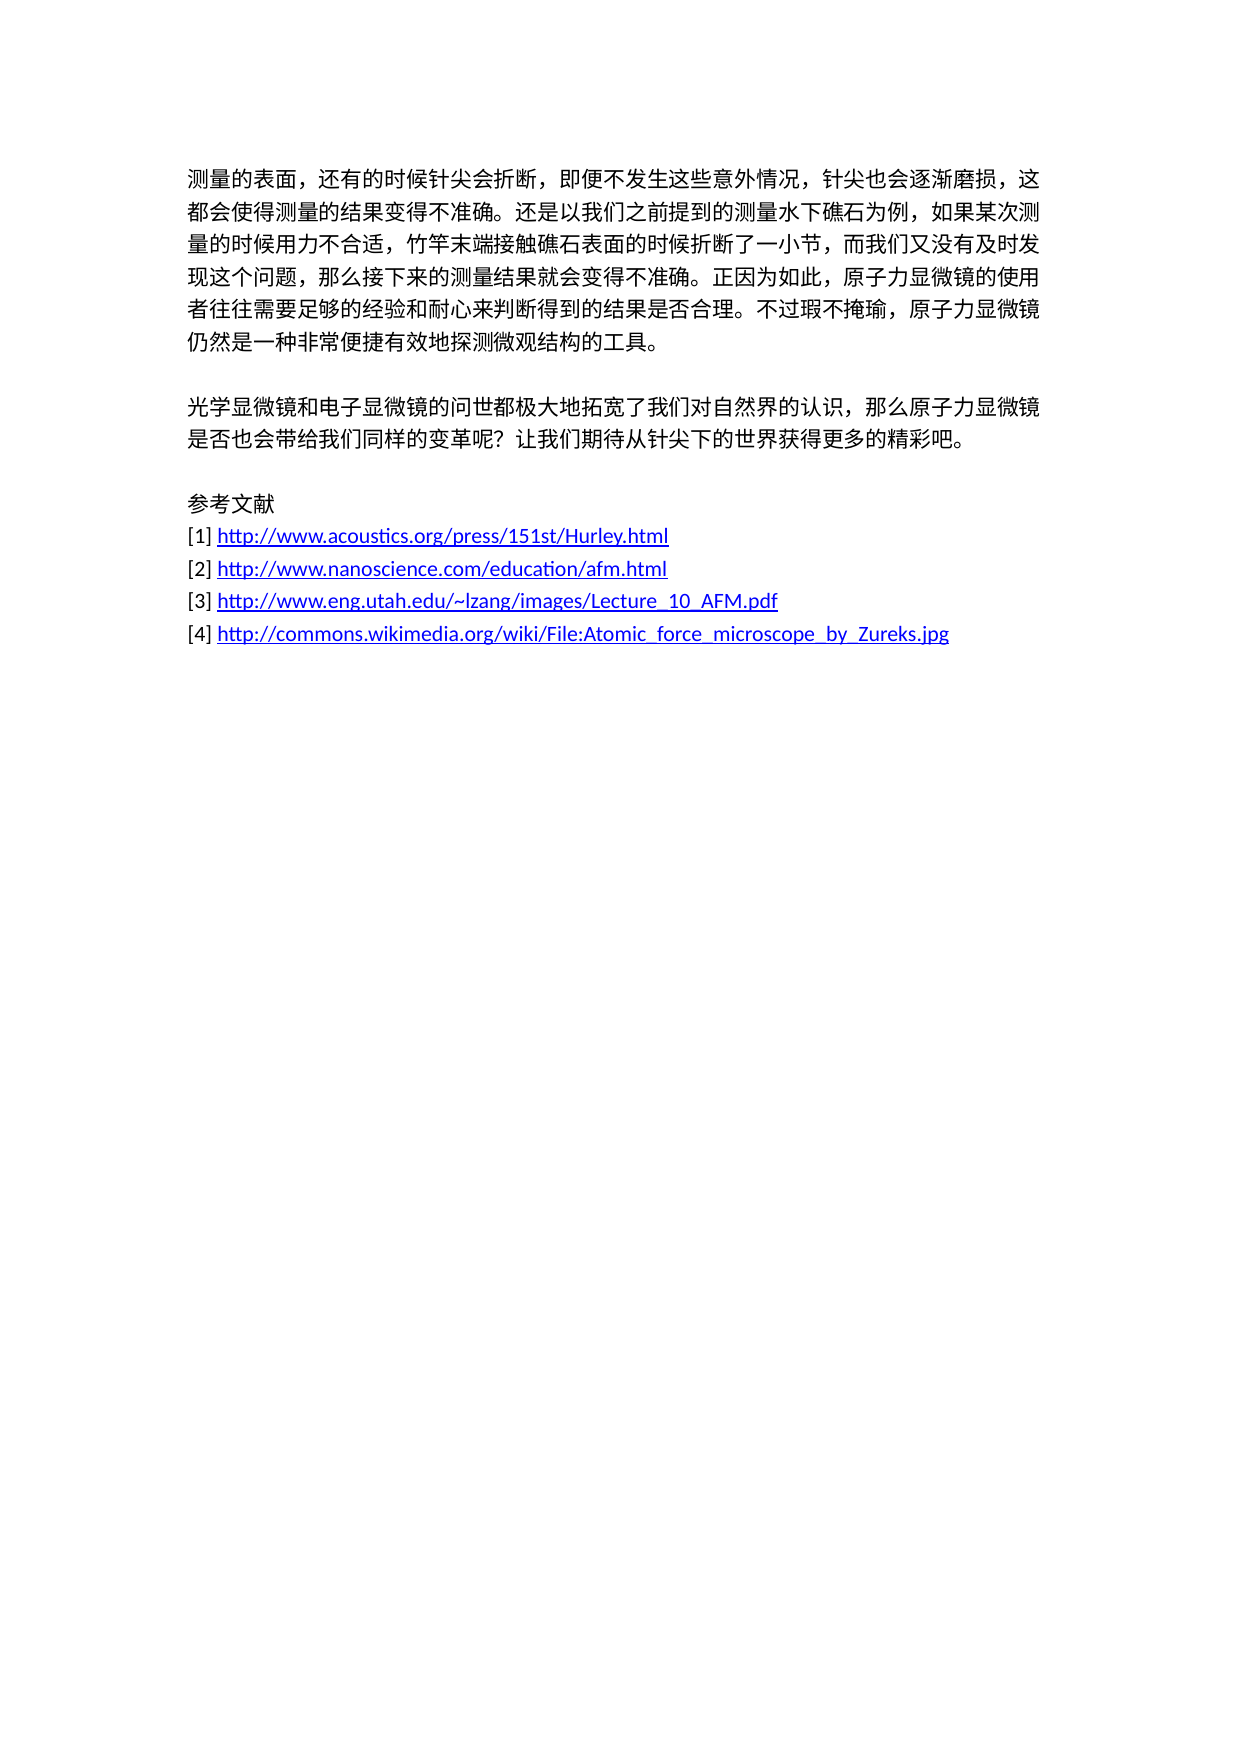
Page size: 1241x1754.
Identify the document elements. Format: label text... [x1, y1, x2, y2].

text 参考文献 [187, 487, 1053, 519]
text [2] http://www.nanoscience.com/education/afm.html [187, 552, 1053, 584]
text [4] http://commons.wikimedia.org/wiki/File:Atomic_force_microscope_by_Zureks.jpg [187, 617, 1053, 649]
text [187, 162, 1053, 357]
text [1] http://www.acoustics.org/press/151st/Hurley.html [187, 519, 1053, 552]
text [3] http://www.eng.utah.edu/~lzang/images/Lecture_10_AFM.pdf [187, 584, 1053, 617]
text 光学显微镜和电子显微镜的问世都极大地拓宽了我们对自然界的认识，那么原子力显微镜是否也会带给我们同样的变革呢？让我们期待从针尖下的世界获得更多的精彩吧。 [187, 389, 1053, 454]
